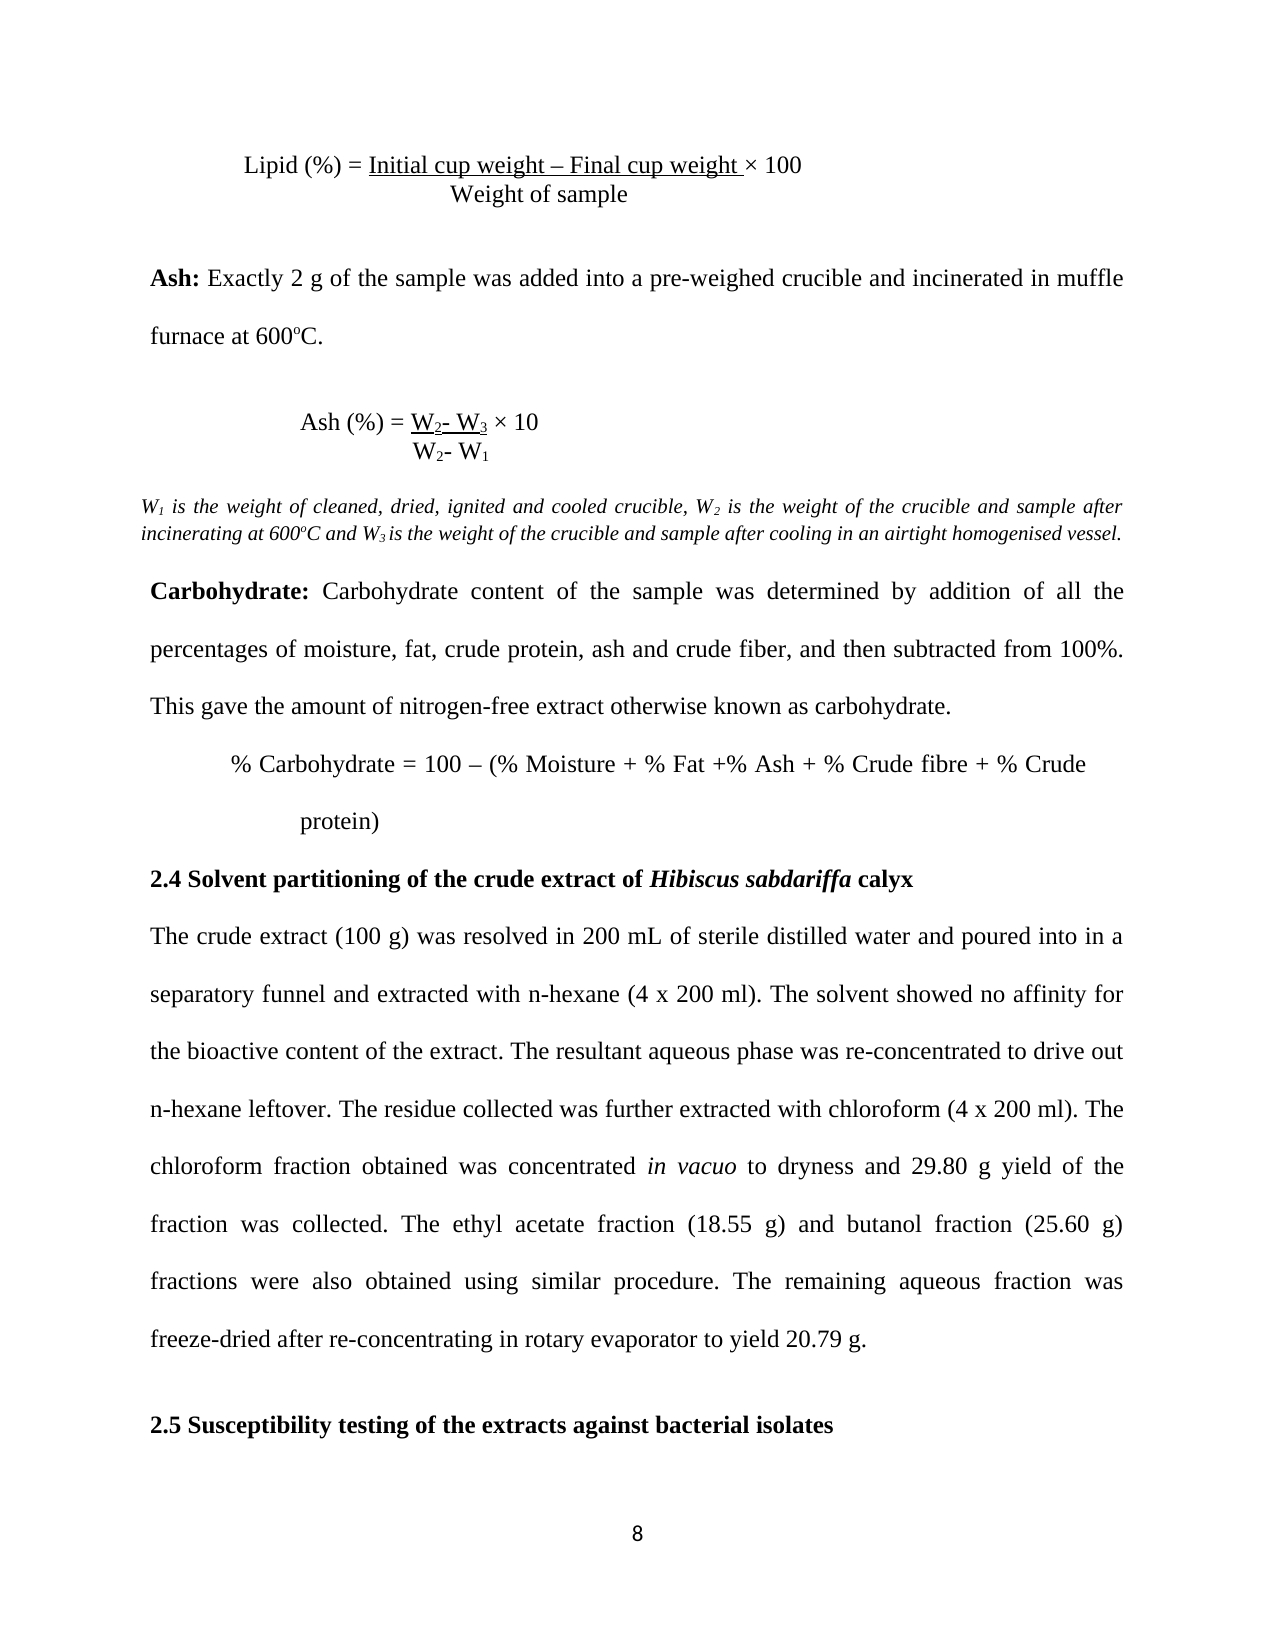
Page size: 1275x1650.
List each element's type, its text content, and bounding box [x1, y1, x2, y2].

text The crude extract (100 g) was resolved in 200 mL of sterile distilled water and poured into in a separatory funnel and extracted with n-hexane (4 x 200 ml). The solvent showed no affinity for the bioactive content of the extract. The resultant aqueous phase was re-concentrated to drive out n-hexane leftover. The residue collected was further extracted with chloroform (4 x 200 ml). The chloroform fraction obtained was concentrated in vacuo to dryness and 29.80 g yield of the fraction was collected. The ethyl acetate fraction (18.55 g) and butanol fraction (25.60 g) fractions were also obtained using similar procedure. The remaining aqueous fraction was freeze-dried after re-concentrating in rotary evaporator to yield 20.79 g. [150, 921, 1125, 1353]
text 2.5 Susceptibility testing of the extracts against bacterial isolates [150, 1411, 1125, 1439]
text Lipid (%) = Initial cup weight – Final cup weight × 100 [141, 150, 1125, 179]
text % Carbohydrate = 100 – (% Moisture + % Fat +% Ash + % Crude fibre + % Crude protein) [216, 749, 1125, 835]
text 2.4 Solvent partitioning of the crude extract of Hibiscus sabdariffa calyx [150, 864, 1125, 893]
text Ash: Exactly 2 g of the sample was added into a pre-weighed crucible and incinerated in muffle furnace at 600oC. [150, 263, 1125, 350]
text Weight of sample [141, 179, 1125, 207]
text W2- W1 [300, 436, 1125, 465]
text Carbohydrate: Carbohydrate content of the sample was determined by addition of all the percentages of moisture, fat, crude protein, ash and crude fiber, and then subtracted from 100%. This gave the amount of nitrogen-free extract otherwise known as carbohydrate. [150, 576, 1125, 720]
text W1 is the weight of cleaned, dried, ignited and cooled crucible, W2 is the weight of the crucible and sample after incinerating at 600oC and W3 is the weight of the crucible and sample after cooling in an airtight homogenised vessel. [141, 493, 1125, 545]
text Ash (%) = W2- W3 × 10 [300, 407, 1125, 436]
